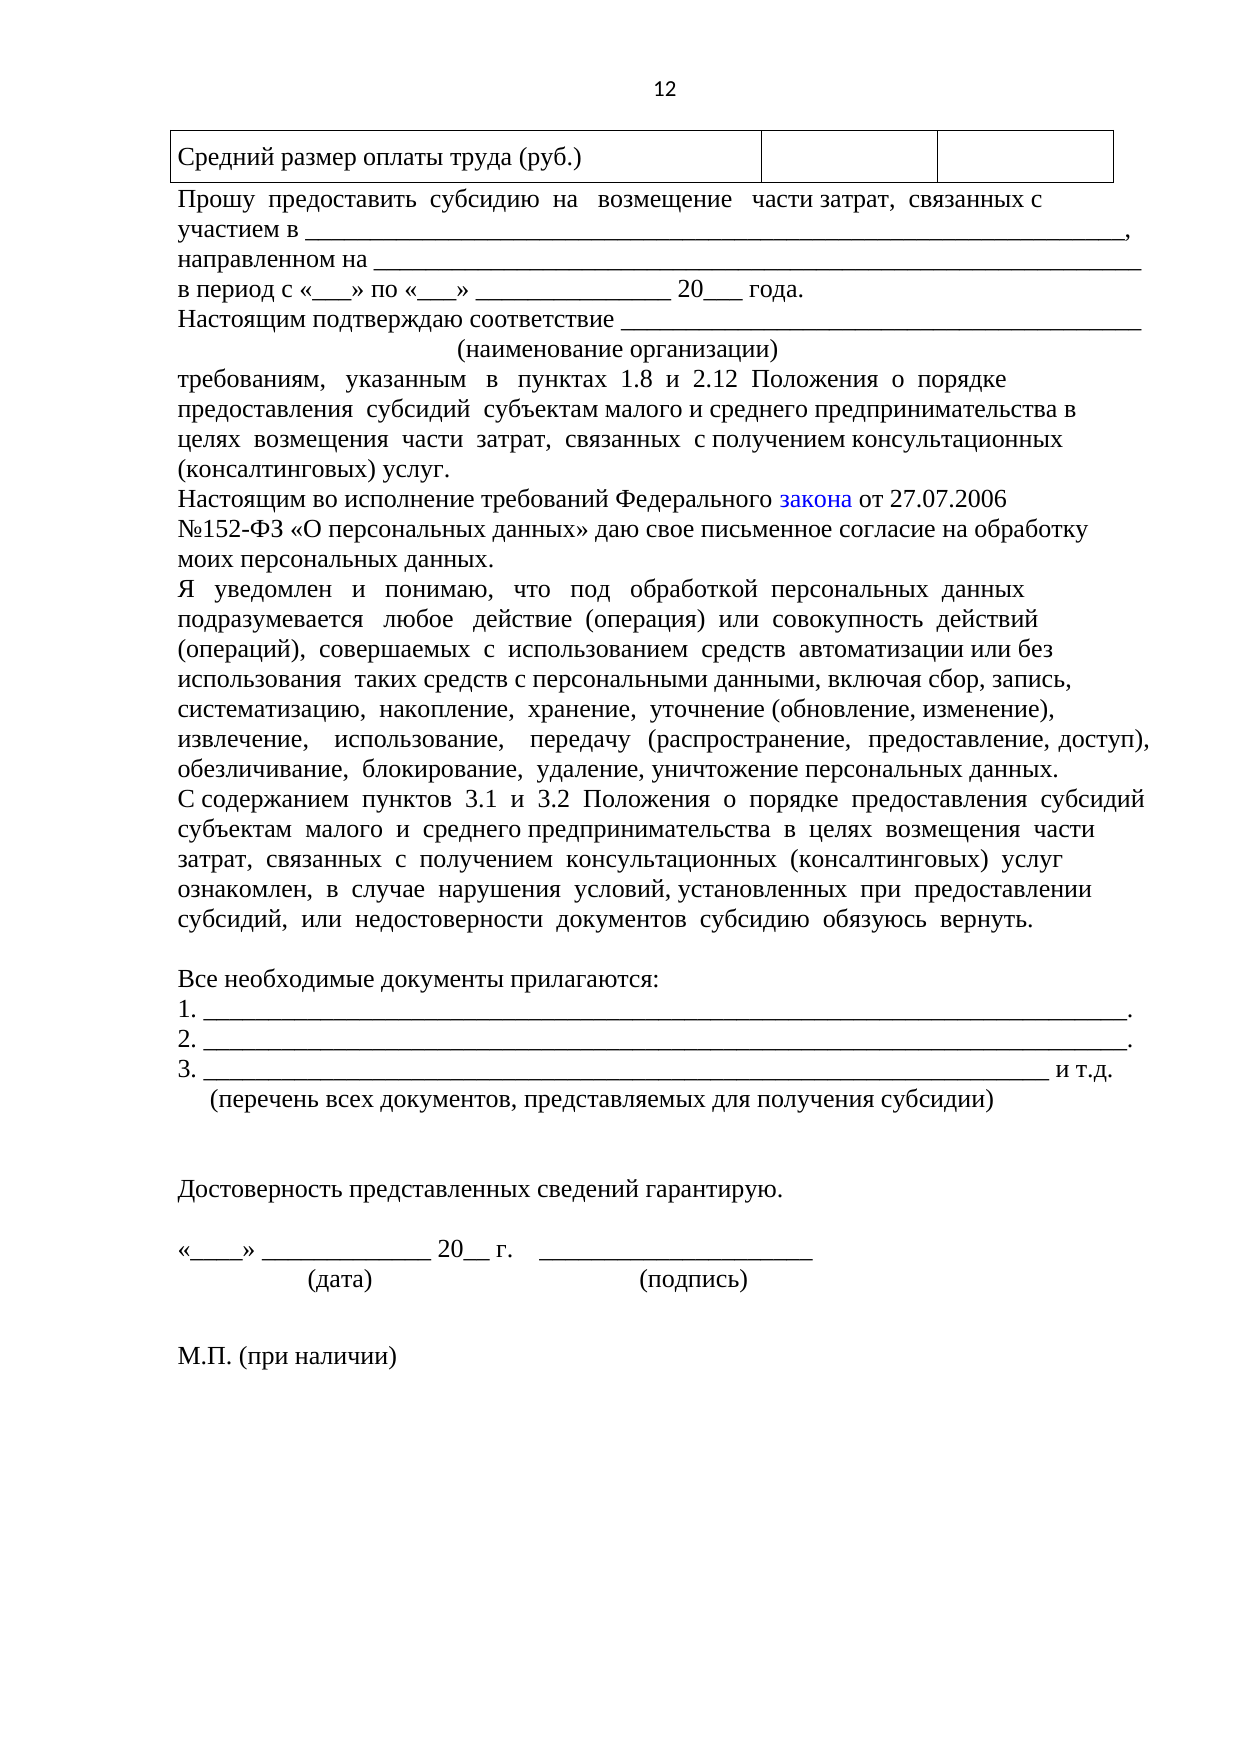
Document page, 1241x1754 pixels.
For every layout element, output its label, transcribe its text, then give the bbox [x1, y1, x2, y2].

text участием в _______________________________________________________________, [177, 213, 1152, 243]
text целях возмещения части затрат, связанных с получением консультационных [177, 423, 1152, 453]
text (наименование организации) [177, 333, 1152, 363]
text субъектам малого и среднего предпринимательства в целях возмещения части [177, 813, 1152, 843]
text Я уведомлен и понимаю, что под обработкой персональных данных [177, 573, 1152, 603]
table_cell Средний размер оплаты труда (руб.) [171, 131, 761, 182]
text направленном на ___________________________________________________________ [177, 243, 1152, 273]
text систематизацию, накопление, хранение, уточнение (обновление, изменение), [177, 693, 1152, 723]
text (консалтинговых) услуг. [177, 453, 1152, 483]
text моих персональных данных. [177, 543, 1152, 573]
table_cell [938, 131, 1113, 182]
text С содержанием пунктов 3.1 и 3.2 Положения о порядке предоставления субсидий [177, 783, 1152, 813]
text субсидий, или недостоверности документов субсидию обязуюсь вернуть. [177, 903, 1152, 933]
text затрат, связанных с получением консультационных (консалтинговых) услуг [177, 843, 1152, 873]
text 2. _______________________________________________________________________. [177, 1023, 1152, 1053]
text использования таких средств с персональными данными, включая сбор, запись, [177, 663, 1152, 693]
text 3. _________________________________________________________________ и т.д. [177, 1053, 1152, 1083]
text подразумевается любое действие (операция) или совокупность действий [177, 603, 1152, 633]
table_cell [762, 131, 937, 182]
text (операций), совершаемых с использованием средств автоматизации или без [177, 633, 1152, 663]
text требованиям, указанным в пунктах 1.8 и 2.12 Положения о порядке [177, 363, 1152, 393]
text предоставления субсидий субъектам малого и среднего предпринимательства в [177, 393, 1152, 423]
text (дата) (подпись) [177, 1263, 1152, 1293]
text «____» _____________ 20__ г. _____________________ [177, 1233, 1152, 1263]
text Настоящим подтверждаю соответствие ________________________________________ [177, 303, 1152, 333]
text (перечень всех документов, представляемых для получения субсидии) [177, 1083, 1152, 1113]
text 1. _______________________________________________________________________. [177, 993, 1152, 1023]
text Достоверность представленных сведений гарантирую. [177, 1173, 1152, 1203]
text Настоящим во исполнение требований Федерального закона от 27.07.2006 [177, 483, 1152, 513]
text Все необходимые документы прилагаются: [177, 963, 1152, 993]
text в период с «___» по «___» _______________ 20___ года. [177, 273, 1152, 303]
text ознакомлен, в случае нарушения условий, установленных при предоставлении [177, 873, 1152, 903]
text извлечение, использование, передачу (распространение, предоставление, доступ), обезличивание, блокирование, удаление, уничтожение персональных данных. [177, 723, 1152, 783]
text №152-ФЗ «О персональных данных» даю свое письменное согласие на обработку [177, 513, 1152, 543]
text М.П. (при наличии) [177, 1340, 1152, 1370]
text Прошу предоставить субсидию на возмещение части затрат, связанных с [177, 183, 1152, 213]
